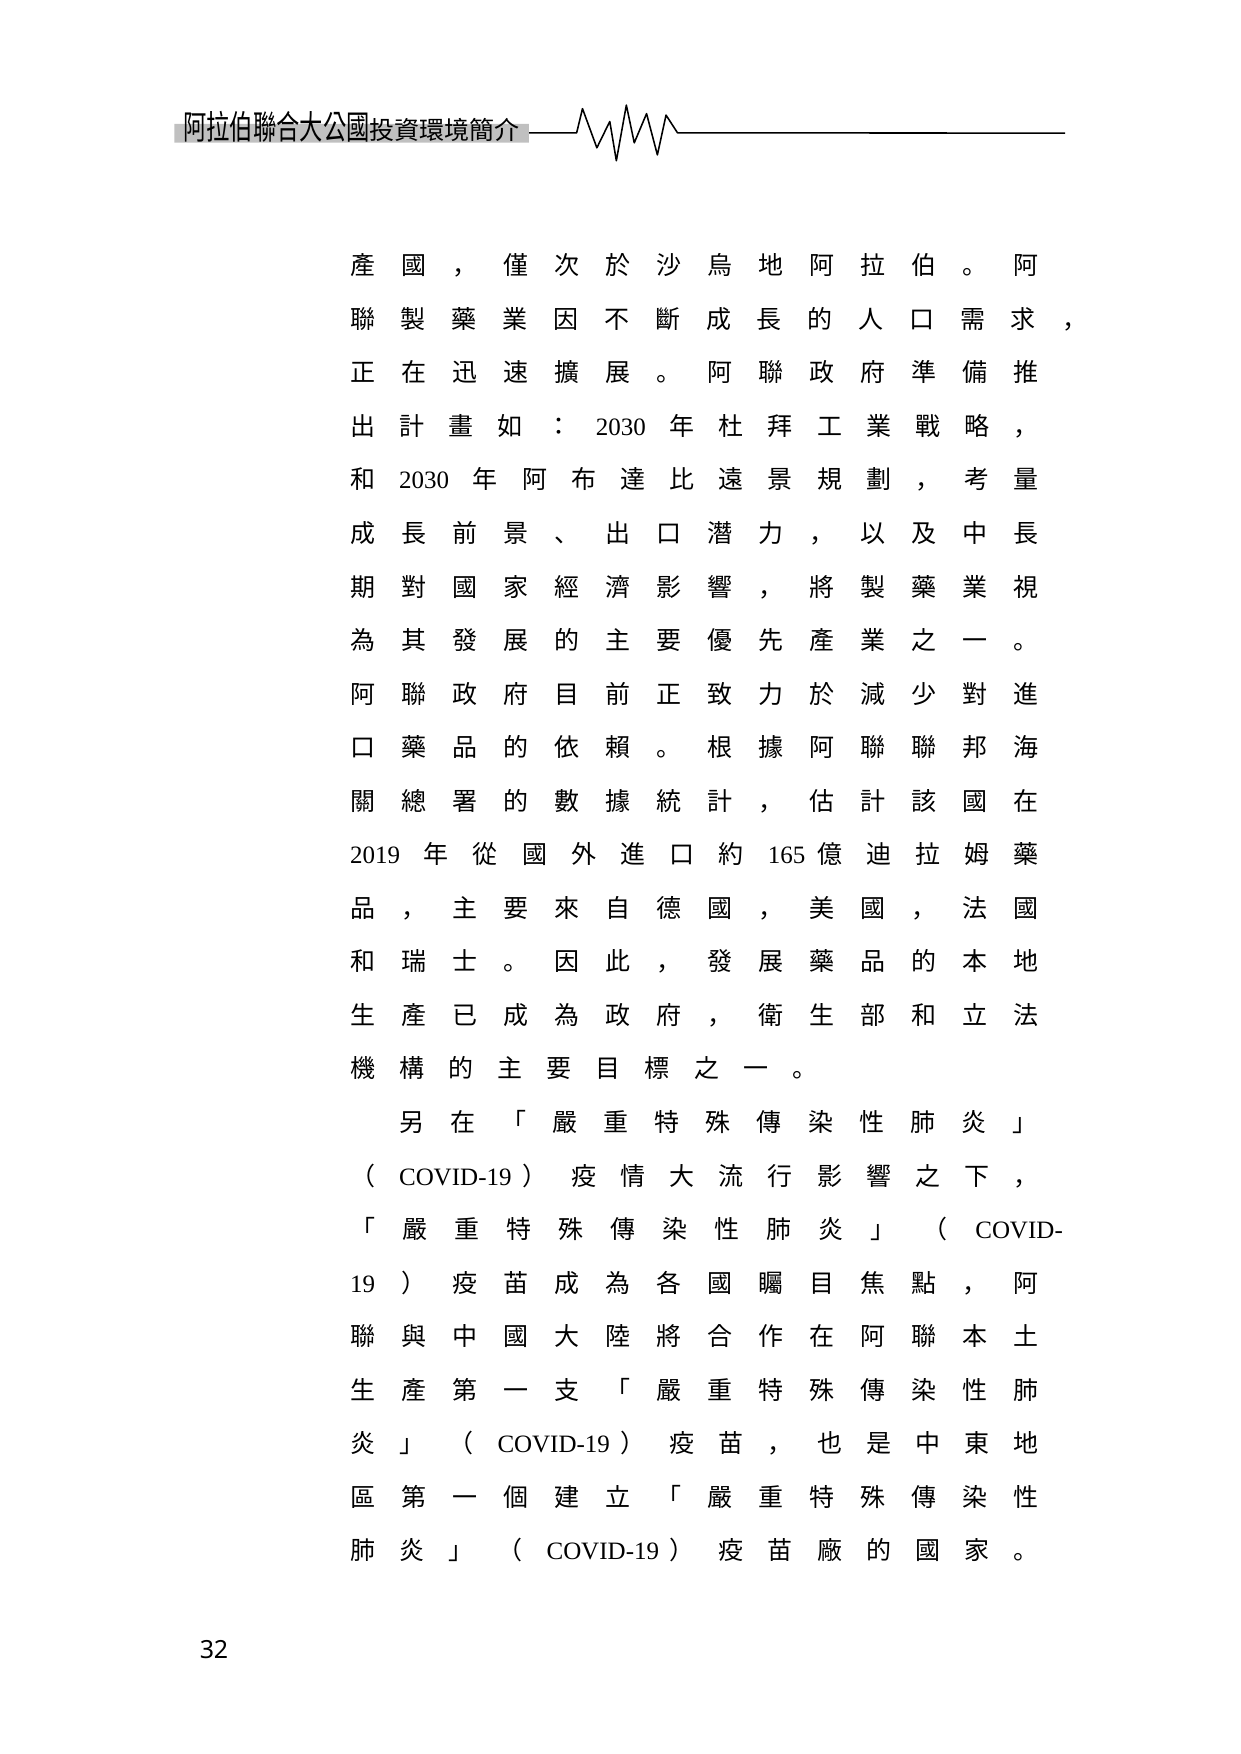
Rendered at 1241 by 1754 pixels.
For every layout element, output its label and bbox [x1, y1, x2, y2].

text [325, 1094, 1063, 1576]
text [325, 237, 1063, 1094]
